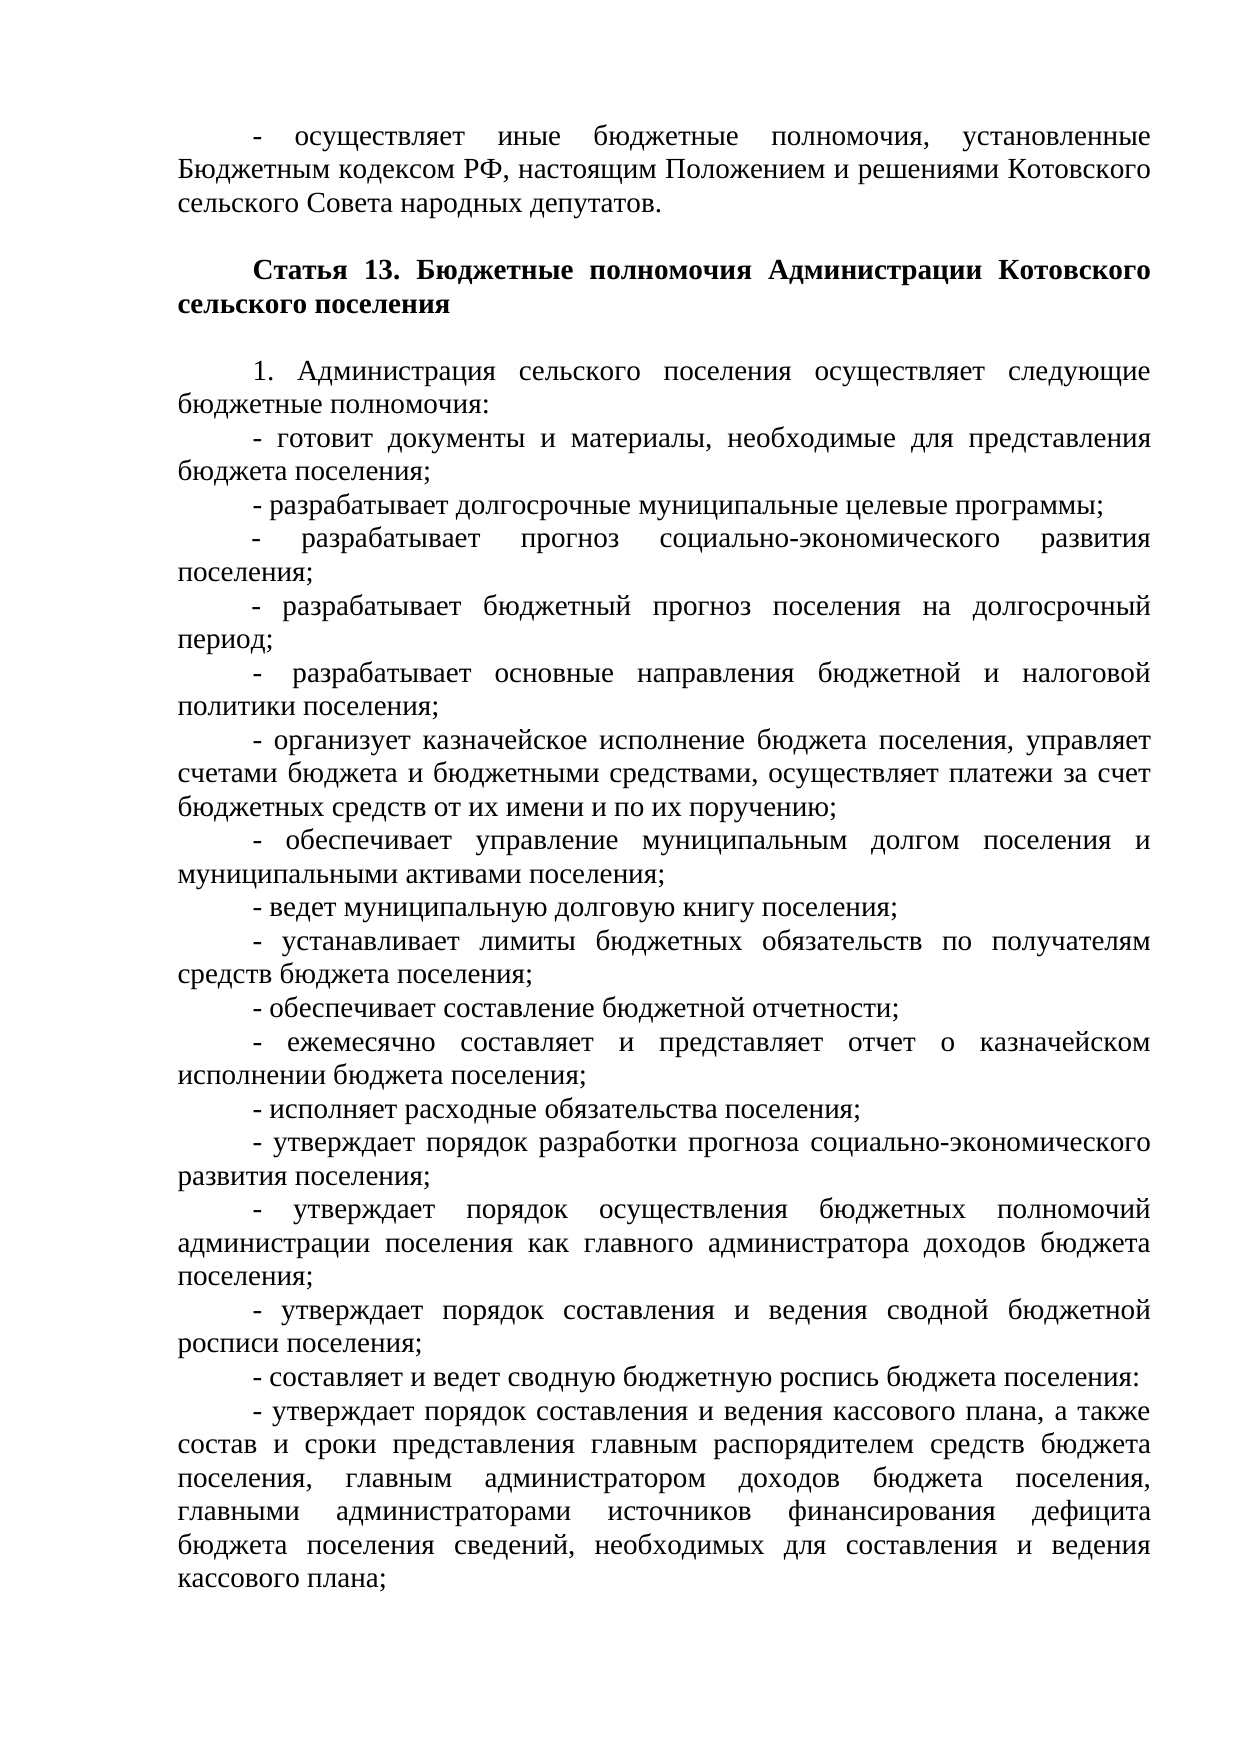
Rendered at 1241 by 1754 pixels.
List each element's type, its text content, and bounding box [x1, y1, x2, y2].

text - утверждает порядок составления и ведения кассового плана, а также состав и сроки представления главным распорядителем средств бюджета поселения, главным администратором доходов бюджета поселения, главными администраторами источников финансирования дефицита бюджета поселения сведений, необходимых для составления и ведения кассового плана; [177, 1393, 1152, 1594]
text 1. Администрация сельского поселения осуществляет следующие бюджетные полномочия: [177, 353, 1152, 420]
text - готовит документы и материалы, необходимые для представления бюджета поселения; [177, 420, 1152, 487]
text - утверждает порядок осуществления бюджетных полномочий администрации поселения как главного администратора доходов бюджета поселения; [177, 1191, 1152, 1292]
text - разрабатывает основные направления бюджетной и налоговой политики поселения; [177, 655, 1152, 722]
text Статья 13. Бюджетные полномочия Администрации Котовского сельского поселения [177, 252, 1152, 319]
text - устанавливает лимиты бюджетных обязательств по получателям средств бюджета поселения; [177, 923, 1152, 990]
text - разрабатывает бюджетный прогноз поселения на долгосрочный период; [177, 588, 1152, 655]
text - разрабатывает прогноз социально-экономического развития поселения; [177, 521, 1152, 588]
text - ежемесячно составляет и представляет отчет о казначейском исполнении бюджета поселения; [177, 1024, 1152, 1091]
text - осуществляет иные бюджетные полномочия, установленные Бюджетным кодексом РФ, настоящим Положением и решениями Котовского сельского Совета народных депутатов. [177, 118, 1152, 219]
text - исполняет расходные обязательства поселения; [177, 1091, 1152, 1124]
text - утверждает порядок составления и ведения сводной бюджетной росписи поселения; [177, 1292, 1152, 1359]
text - ведет муниципальную долговую книгу поселения; [177, 889, 1152, 923]
text - организует казначейское исполнение бюджета поселения, управляет счетами бюджета и бюджетными средствами, осуществляет платежи за счет бюджетных средств от их имени и по их поручению; [177, 722, 1152, 822]
text - составляет и ведет сводную бюджетную роспись бюджета поселения: [177, 1359, 1152, 1393]
text - обеспечивает составление бюджетной отчетности; [177, 990, 1152, 1024]
text - разрабатывает долгосрочные муниципальные целевые программы; [177, 487, 1152, 521]
text - утверждает порядок разработки прогноза социально-экономического развития поселения; [177, 1124, 1152, 1191]
text - обеспечивает управление муниципальным долгом поселения и муниципальными активами поселения; [177, 822, 1152, 889]
